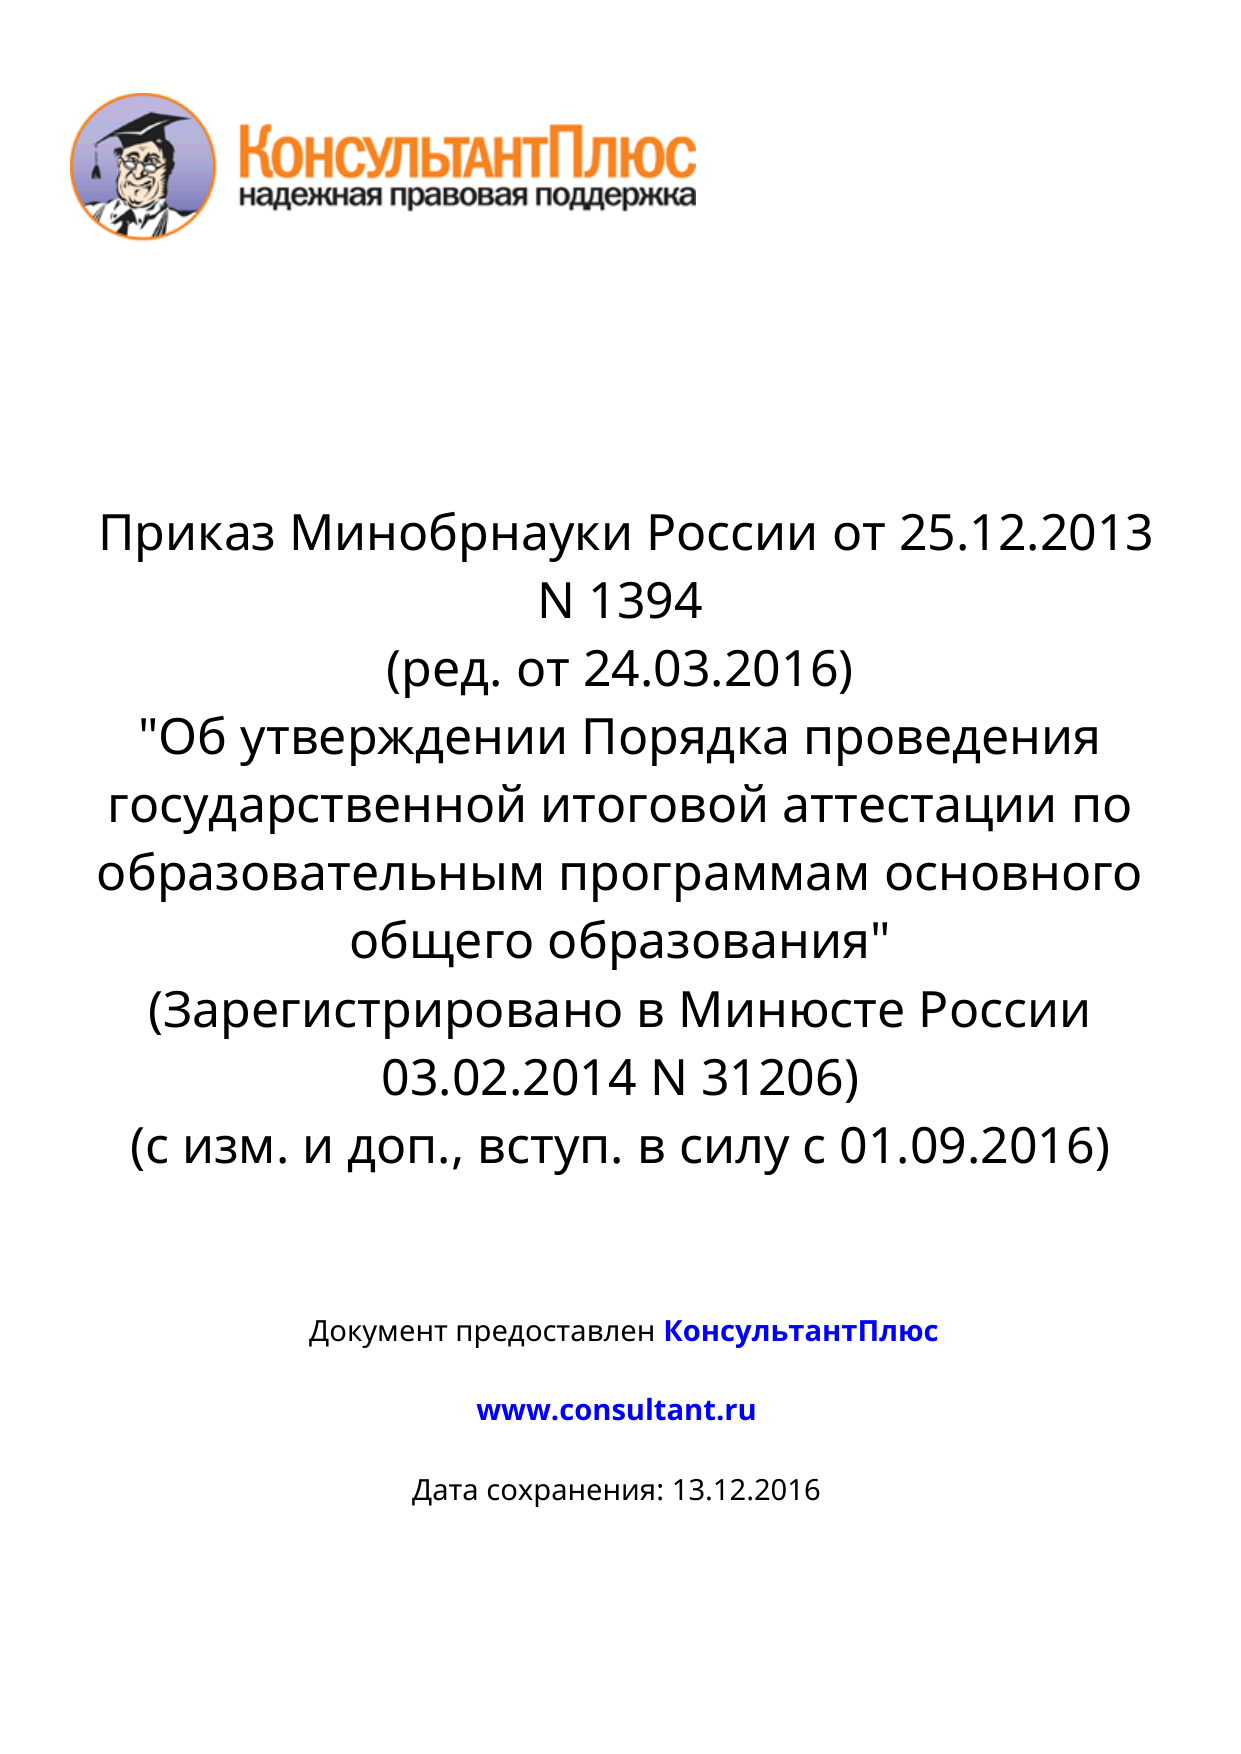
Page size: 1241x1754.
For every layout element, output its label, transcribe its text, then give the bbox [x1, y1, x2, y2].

table_cell Приказ Минобрнауки России от 25.12.2013 N 1394 (ред. от 24.03.2016) "Об утверждении Порядка проведения государственной итоговой аттестации по образовательным программам основного общего образования" (Зарегистрировано в Минюсте России 03.02.2014 N 31206) (с изм. и доп., вступ. в силу с 01.09.2016) [62, 403, 1178, 1272]
table_cell Документ предоставлен КонсультантПлюс www.consultant.ru Дата сохранения: 13.12.2016 [62, 1272, 1178, 1587]
table_header [62, 88, 1178, 403]
picture [70, 93, 696, 243]
